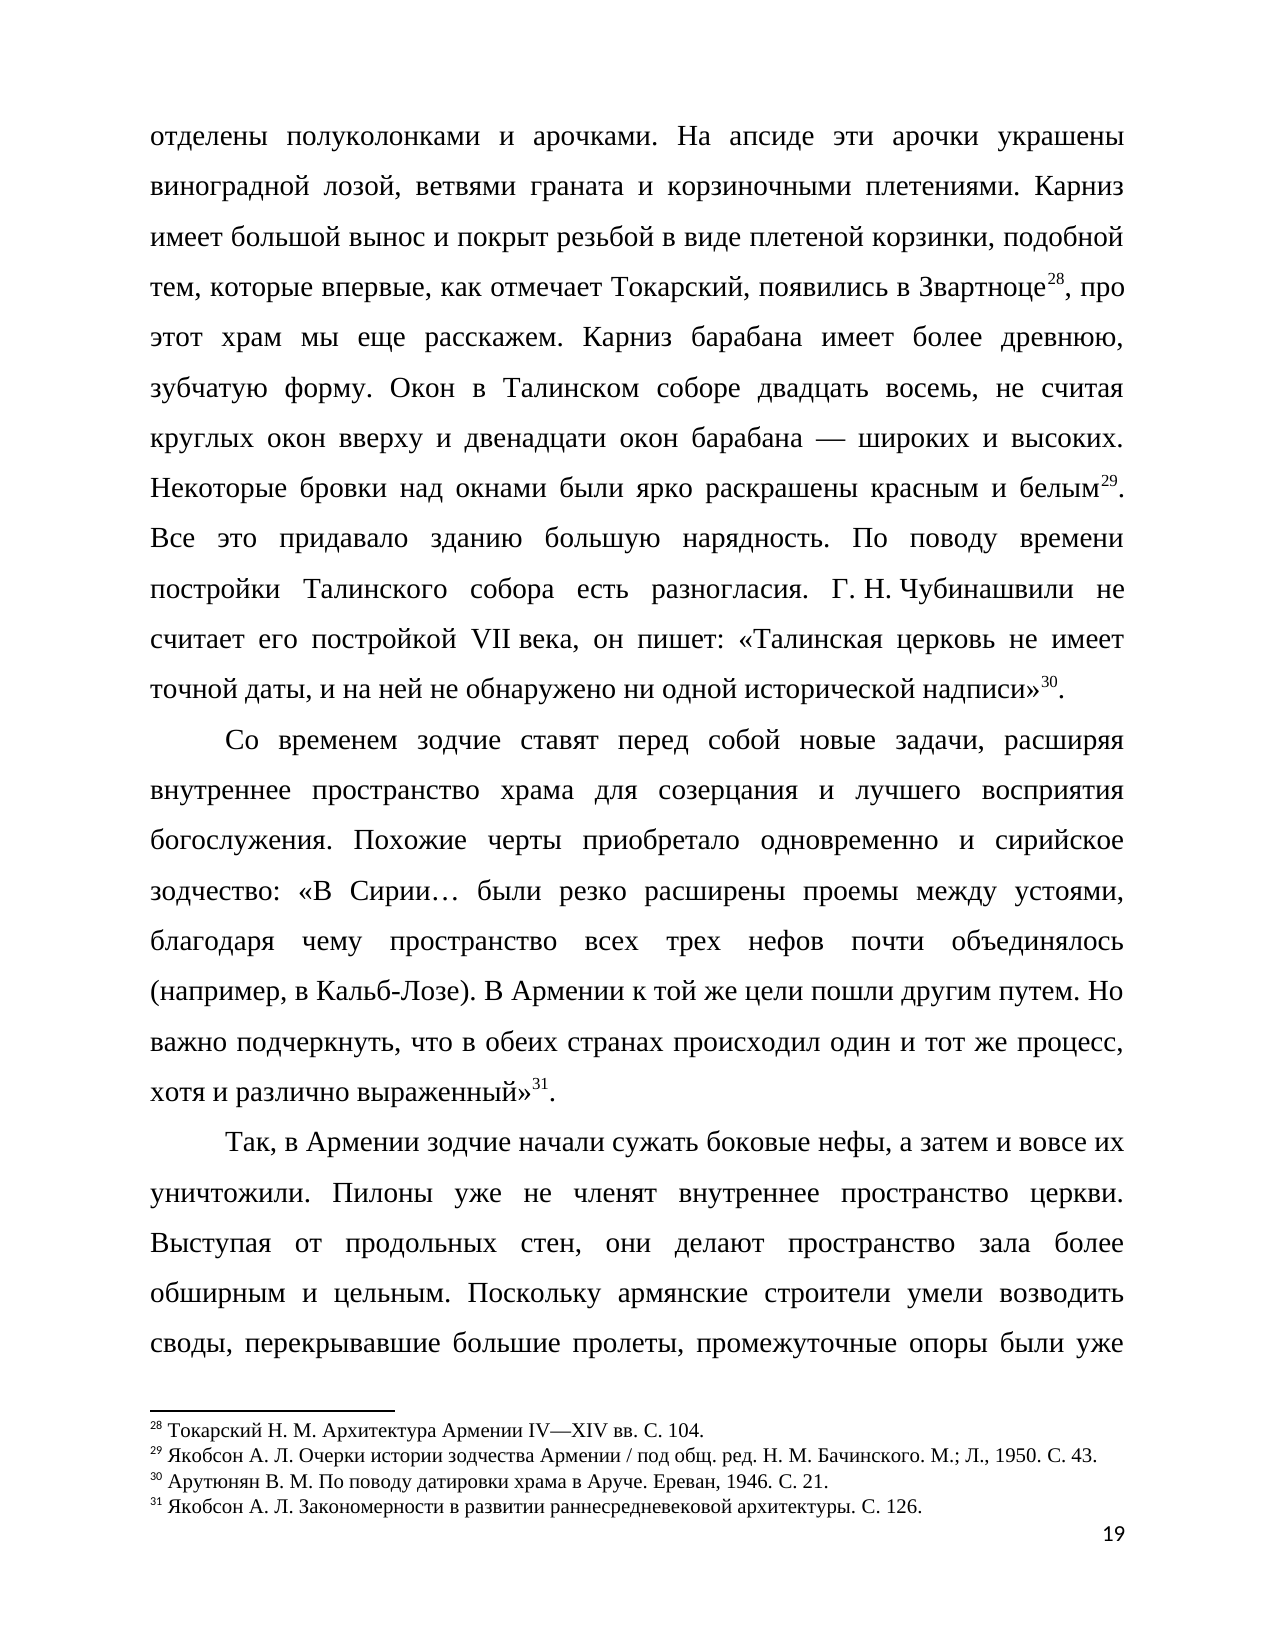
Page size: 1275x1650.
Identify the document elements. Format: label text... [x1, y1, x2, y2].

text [150, 118, 1125, 705]
text Со временем зодчие ставят перед собой новые задачи, расширяя внутреннее пространство храма для созерцания и лучшего восприятия богослужения. Похожие черты приобретало одновременно и сирийское зодчество: «В Сирии… были резко расширены проемы между устоями, благодаря чему пространство всех трех нефов почти объединялось (например, в Кальб-Лозе). В Армении к той же цели пошли другим путем. Но важно подчеркнуть, что в обеих странах происходил один и тот же процесс, хотя и различно выраженный». [150, 722, 1125, 1108]
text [150, 1124, 1125, 1359]
